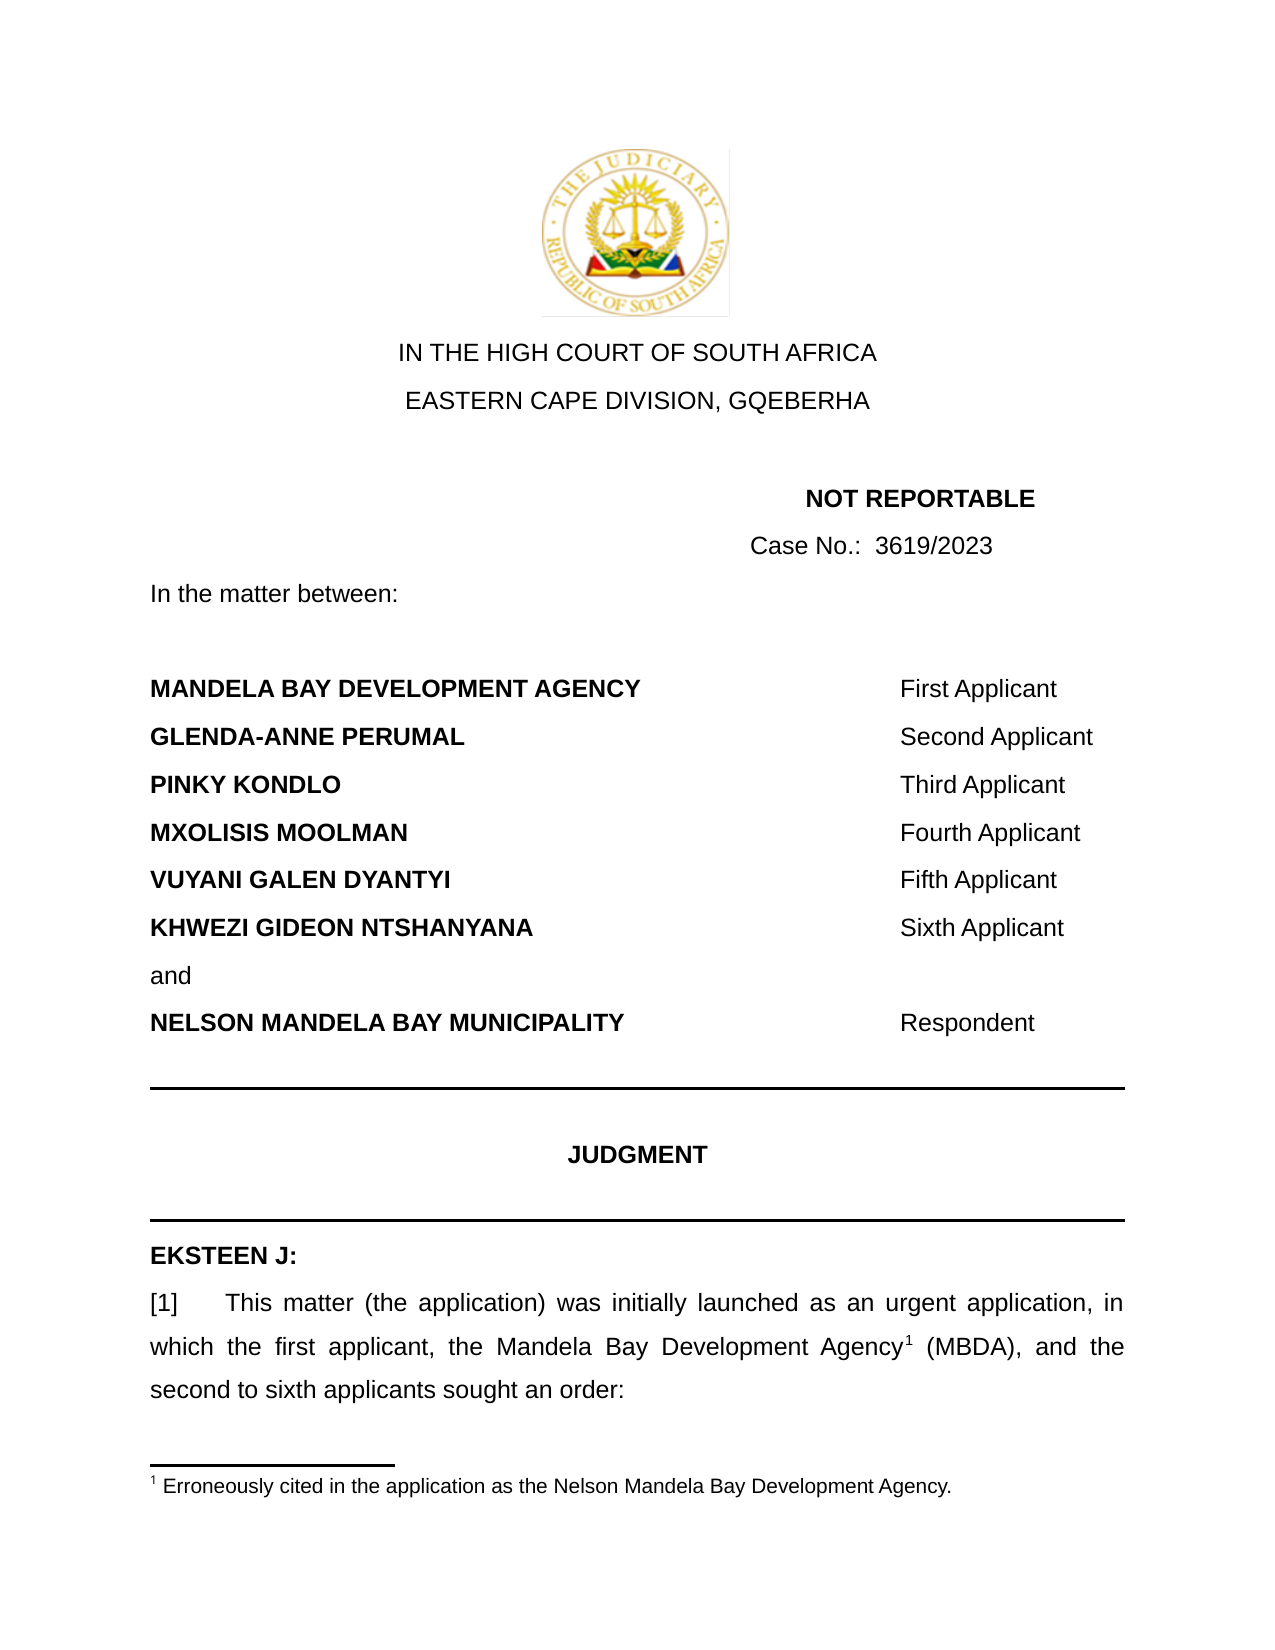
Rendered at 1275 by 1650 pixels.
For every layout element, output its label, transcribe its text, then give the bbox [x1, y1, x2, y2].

text VUYANI GALEN DYANTYI Fifth Applicant [150, 865, 1125, 894]
text EASTERN CAPE DIVISION, GQEBERHA [150, 386, 1125, 414]
text MXOLISIS MOOLMAN Fourth Applicant [150, 818, 1125, 846]
text PINKY KONDLO Third Applicant [150, 770, 1125, 799]
text JUDGMENT [150, 1135, 1125, 1169]
text In the matter between: [150, 579, 1125, 608]
text KHWEZI GIDEON NTSHANYANA Sixth Applicant [150, 913, 1125, 942]
picture [542, 149, 732, 319]
text IN THE HIGH COURT OF SOUTH AFRICA [150, 338, 1125, 367]
text and [150, 961, 1125, 989]
text Case No.: 3619/2023 [675, 531, 1125, 560]
text NOT REPORTABLE [675, 484, 1125, 512]
text EKSTEEN J: [150, 1241, 1125, 1269]
text MANDELA BAY DEVELOPMENT AGENCY First Applicant [150, 674, 1125, 703]
text NELSON MANDELA BAY MUNICIPALITY Respondent [150, 1008, 1125, 1068]
text GLENDA-ANNE PERUMAL Second Applicant [150, 722, 1125, 751]
list This matter (the application) was initially launched as an urgent application, in which the first applicant, the Mandela Bay Development Agency (MBDA), and the second to sixth applicants sought an order: [150, 1288, 1125, 1403]
